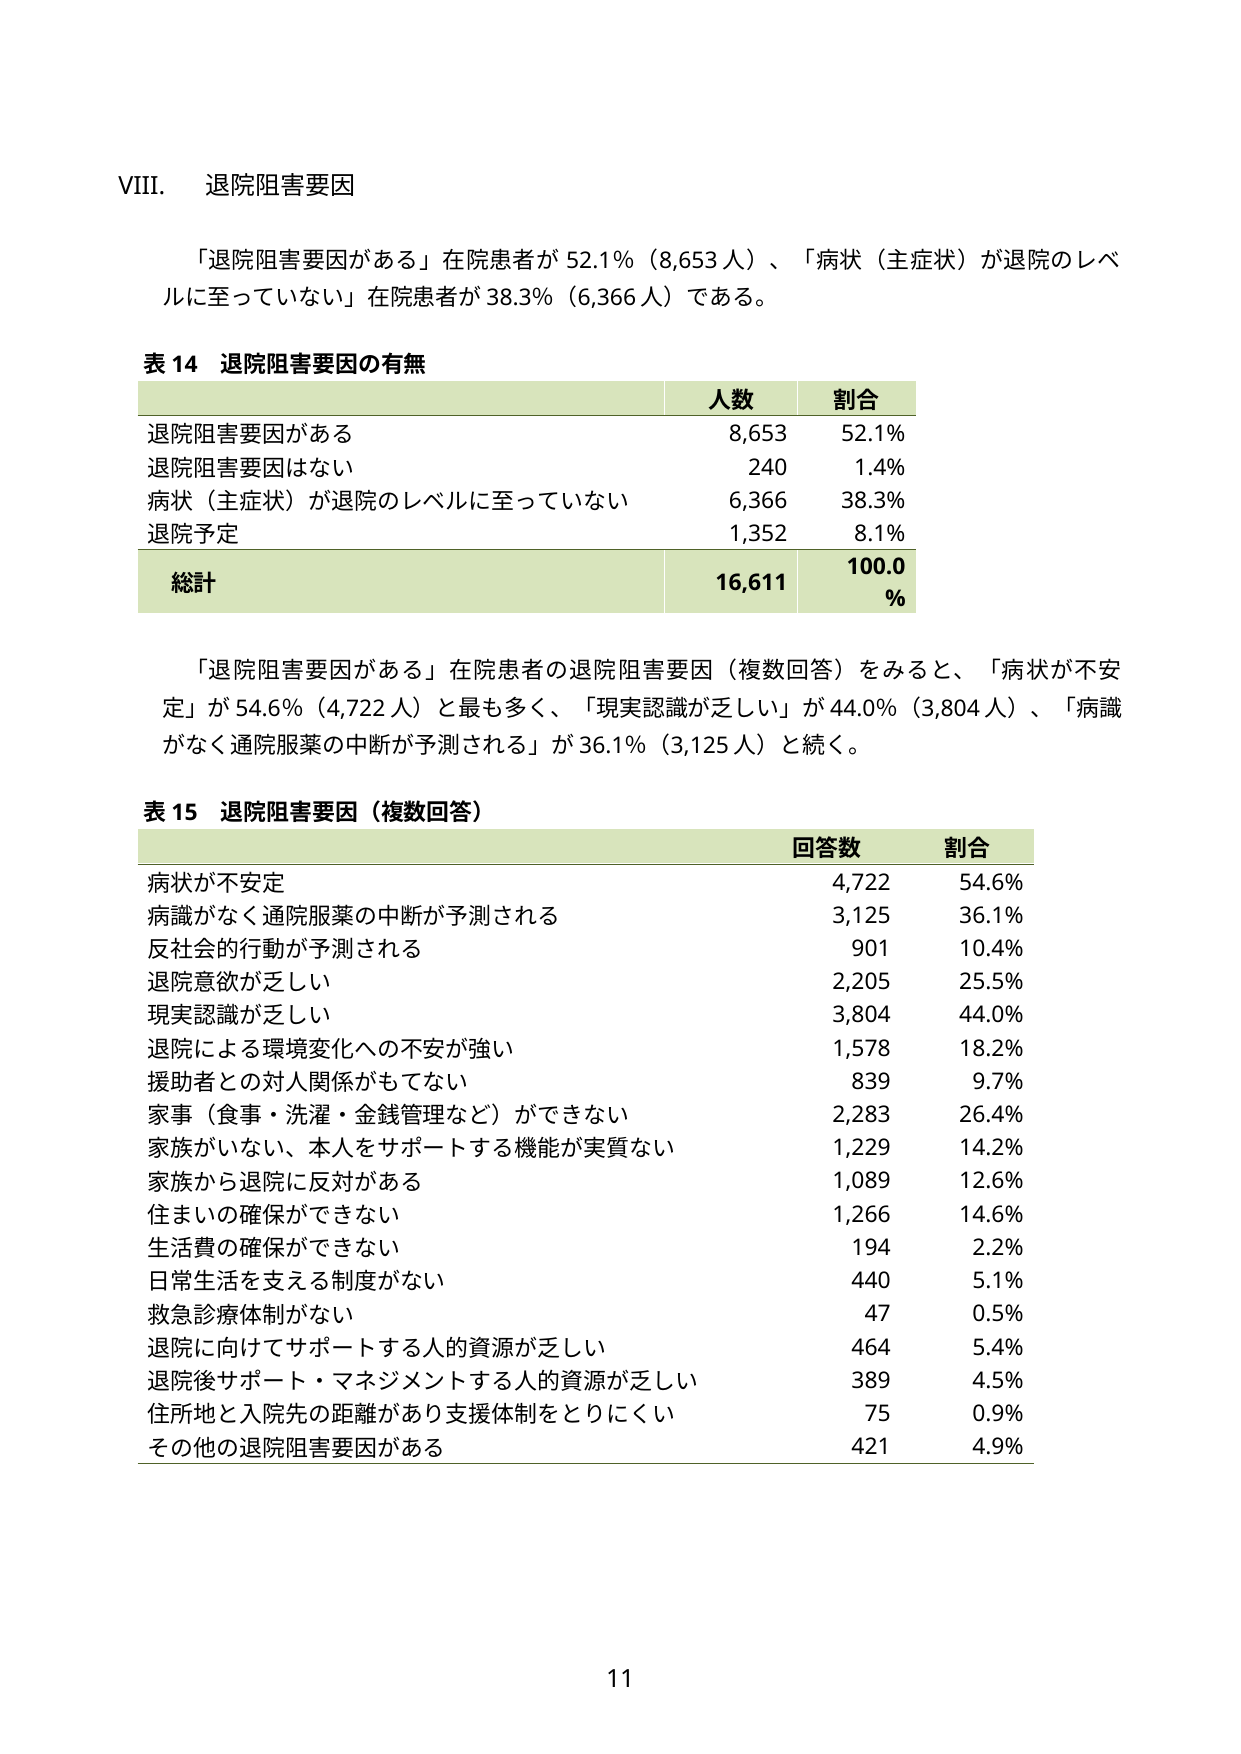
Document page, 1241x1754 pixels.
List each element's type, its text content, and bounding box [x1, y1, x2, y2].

table_cell 退院に向けてサポートする人的資源が乏しい [138, 1330, 753, 1363]
table_cell 生活費の確保ができない [138, 1230, 753, 1263]
table_cell 退院阻害要因がある [138, 416, 664, 449]
table_cell 住まいの確保ができない [138, 1197, 753, 1230]
table_cell 16,611 [665, 550, 797, 613]
table_cell 6,366 [665, 483, 797, 516]
table_cell 44.0% [901, 998, 1034, 1031]
table_cell 901 [753, 931, 901, 964]
table_cell 38.3% [798, 483, 916, 516]
table_cell 病状が不安定 [138, 865, 753, 898]
table_cell 0.9% [901, 1396, 1034, 1429]
table_header 回答数 [753, 829, 901, 863]
table_cell 0.5% [901, 1296, 1034, 1330]
table_cell 2.2% [901, 1230, 1034, 1263]
table_cell 14.6% [901, 1197, 1034, 1230]
table_cell 援助者との対人関係がもてない [138, 1064, 753, 1097]
table_cell 12.6% [901, 1164, 1034, 1197]
table_cell 病識がなく通院服薬の中断が予測される [138, 898, 753, 931]
table_header 割合 [798, 381, 916, 415]
table_cell 5.1% [901, 1263, 1034, 1296]
table_cell 389 [753, 1363, 901, 1396]
table_cell 421 [753, 1429, 901, 1463]
table_cell 75 [753, 1396, 901, 1429]
table_cell 1,229 [753, 1130, 901, 1163]
table_cell 退院による環境変化への不安が強い [138, 1031, 753, 1064]
text 表 14 退院阻害要因の有無 [143, 344, 1122, 381]
table_cell 家族から退院に反対がある [138, 1164, 753, 1197]
table_cell 100.0% [798, 550, 916, 613]
table_cell 240 [665, 450, 797, 483]
table_cell 52.1% [798, 416, 916, 449]
table_cell 194 [753, 1230, 901, 1263]
list 退院阻害要因 [118, 164, 1122, 202]
table_cell 10.4% [901, 931, 1034, 964]
table_cell 440 [753, 1263, 901, 1296]
table_cell 2,283 [753, 1097, 901, 1130]
table_cell 救急診療体制がない [138, 1296, 753, 1330]
table_header 人数 [665, 381, 797, 415]
table_cell 8,653 [665, 416, 797, 449]
table_cell 5.4% [901, 1330, 1034, 1363]
table_cell 1,266 [753, 1197, 901, 1230]
table_cell 464 [753, 1330, 901, 1363]
table_cell 現実認識が乏しい [138, 998, 753, 1031]
table_cell 退院後サポート・マネジメントする人的資源が乏しい [138, 1363, 753, 1396]
table_cell 退院意欲が乏しい [138, 964, 753, 997]
table_cell 36.1% [901, 898, 1034, 931]
table_cell 3,804 [753, 998, 901, 1031]
table_cell 9.7% [901, 1064, 1034, 1097]
table_cell 2,205 [753, 964, 901, 997]
table_cell 26.4% [901, 1097, 1034, 1130]
table_cell 4.5% [901, 1363, 1034, 1396]
table_cell 1.4% [798, 450, 916, 483]
table_cell 病状（主症状）が退院のレベルに至っていない [138, 483, 664, 516]
table_cell 8.1% [798, 516, 916, 549]
text 表 15 退院阻害要因（複数回答） [143, 792, 1122, 829]
table_cell 54.6% [901, 865, 1034, 898]
table_cell 4.9% [901, 1429, 1034, 1463]
table_cell 家事（食事・洗濯・金銭管理など）ができない [138, 1097, 753, 1130]
table_header 割合 [901, 829, 1034, 863]
table_cell 日常生活を支える制度がない [138, 1263, 753, 1296]
list 「退院阻害要因がある」在院患者の退院阻害要因（複数回答）をみると、「病状が不安定」が54.6％（4,722人）と最も多く、「現実認識が乏しい」が44.0％（3,804人）、「病識がなく通院服薬の中断が予測される」が36.1％（3,125人）と続く。 [162, 650, 1122, 763]
table_header [138, 381, 664, 415]
table_cell 3,125 [753, 898, 901, 931]
list 「退院阻害要因がある」在院患者が52.1％（8,653人）、「病状（主症状）が退院のレベルに至っていない」在院患者が38.3％（6,366人）である。 [162, 239, 1122, 314]
table_cell 退院予定 [138, 516, 664, 549]
table_cell 18.2% [901, 1031, 1034, 1064]
table_cell 1,089 [753, 1164, 901, 1197]
table_header [138, 829, 753, 863]
table_cell 住所地と入院先の距離があり支援体制をとりにくい [138, 1396, 753, 1429]
table_cell 4,722 [753, 865, 901, 898]
table_cell 総計 [138, 550, 664, 613]
table_cell 家族がいない、本人をサポートする機能が実質ない [138, 1130, 753, 1163]
table_cell 反社会的行動が予測される [138, 931, 753, 964]
table_cell 1,352 [665, 516, 797, 549]
table_cell 退院阻害要因はない [138, 450, 664, 483]
table_cell 1,578 [753, 1031, 901, 1064]
table_cell 47 [753, 1296, 901, 1330]
table_cell その他の退院阻害要因がある [138, 1429, 753, 1463]
table_cell 839 [753, 1064, 901, 1097]
table_cell 25.5% [901, 964, 1034, 997]
table_cell 14.2% [901, 1130, 1034, 1163]
